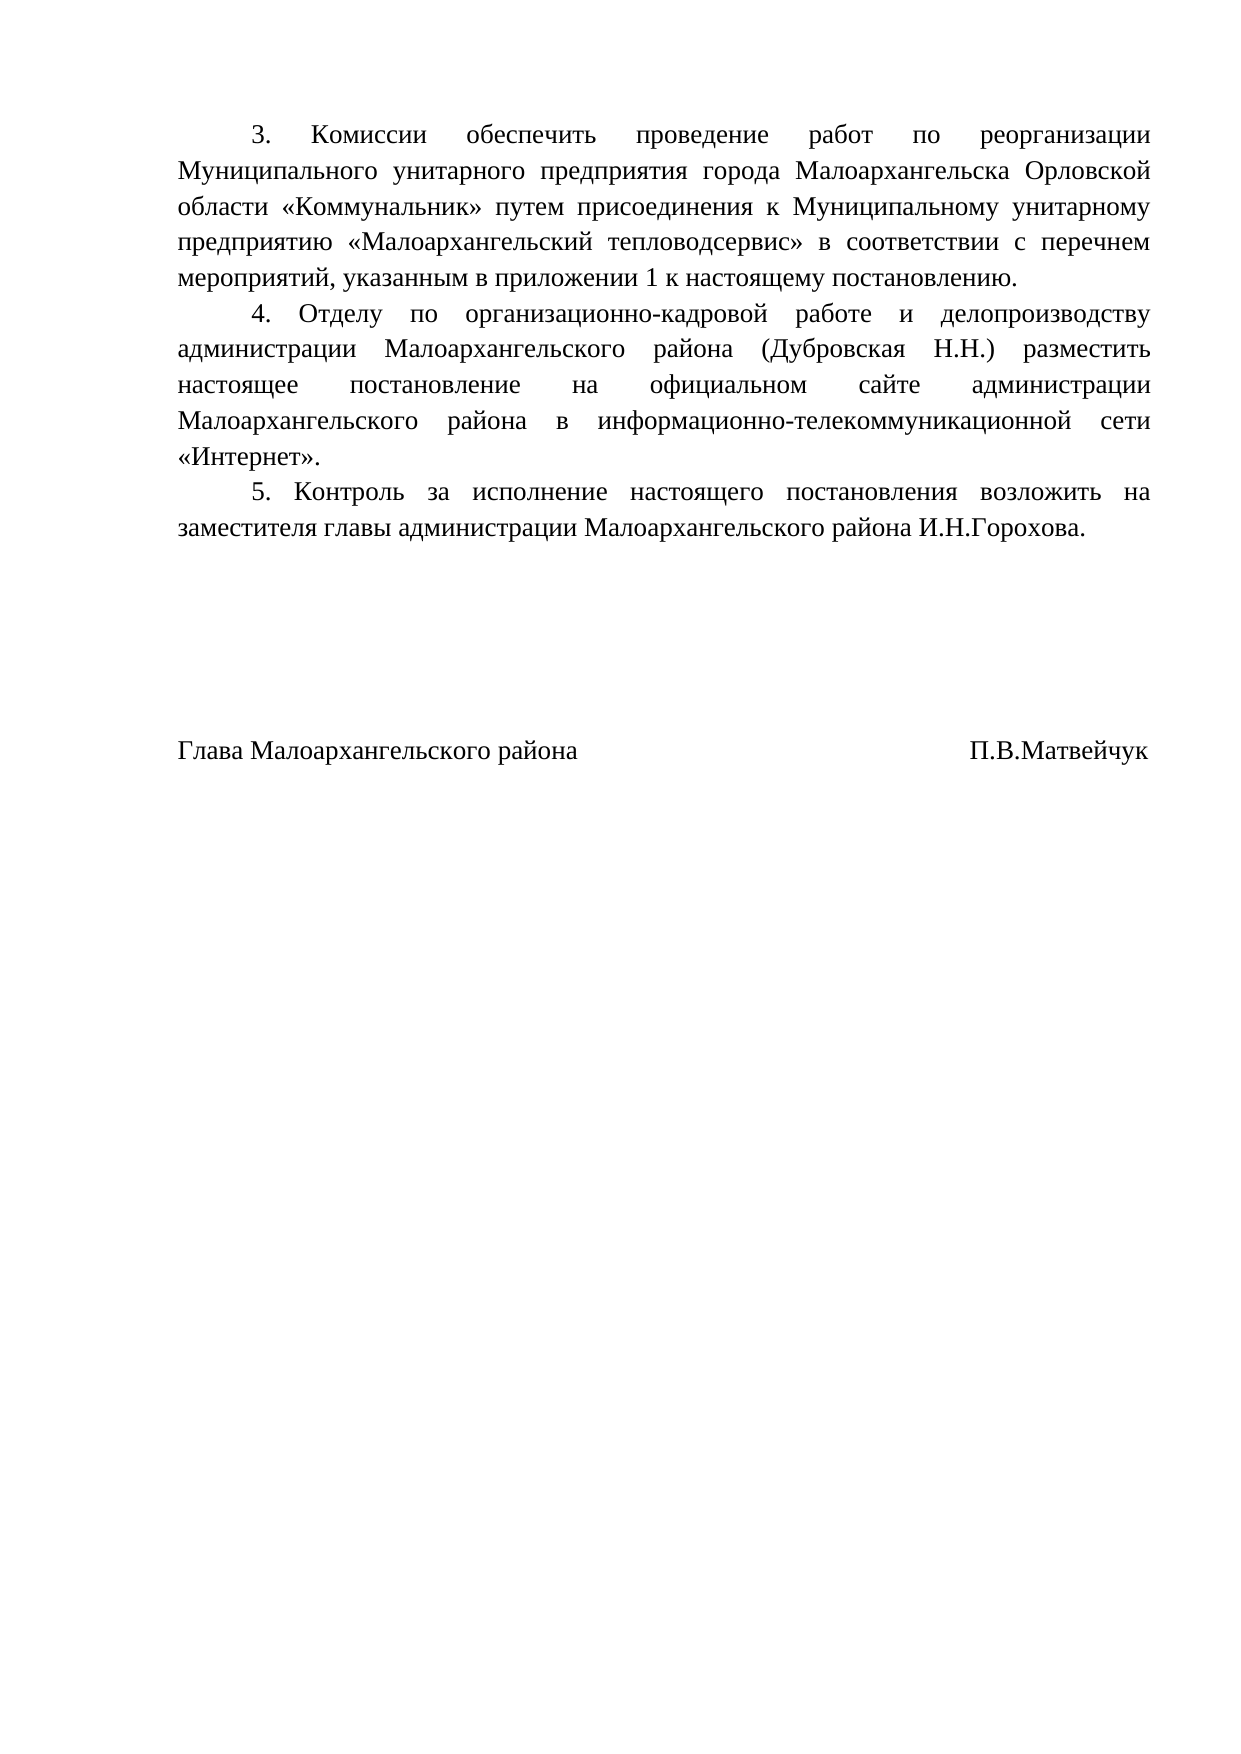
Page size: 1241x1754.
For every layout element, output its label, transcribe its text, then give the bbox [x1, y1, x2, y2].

text 5. Контроль за исполнение настоящего постановления возложить на заместителя главы администрации Малоархангельского района И.Н.Горохова. [177, 475, 1152, 542]
text 4. Отделу по организационно-кадровой работе и делопроизводству администрации Малоархангельского района (Дубровская Н.Н.) разместить настоящее постановление на официальном сайте администрации Малоархангельского района в информационно-телекоммуникационной сети «Интернет». [177, 297, 1152, 471]
text Глава Малоархангельского района П.В.Матвейчук [177, 734, 1152, 765]
text 3. Комиссии обеспечить проведение работ по реорганизации Муниципального унитарного предприятия города Малоархангельска Орловской области «Коммунальник» путем присоединения к Муниципальному унитарному предприятию «Малоархангельский тепловодсервис» в соответствии с перечнем мероприятий, указанным в приложении 1 к настоящему постановлению. [177, 118, 1152, 292]
